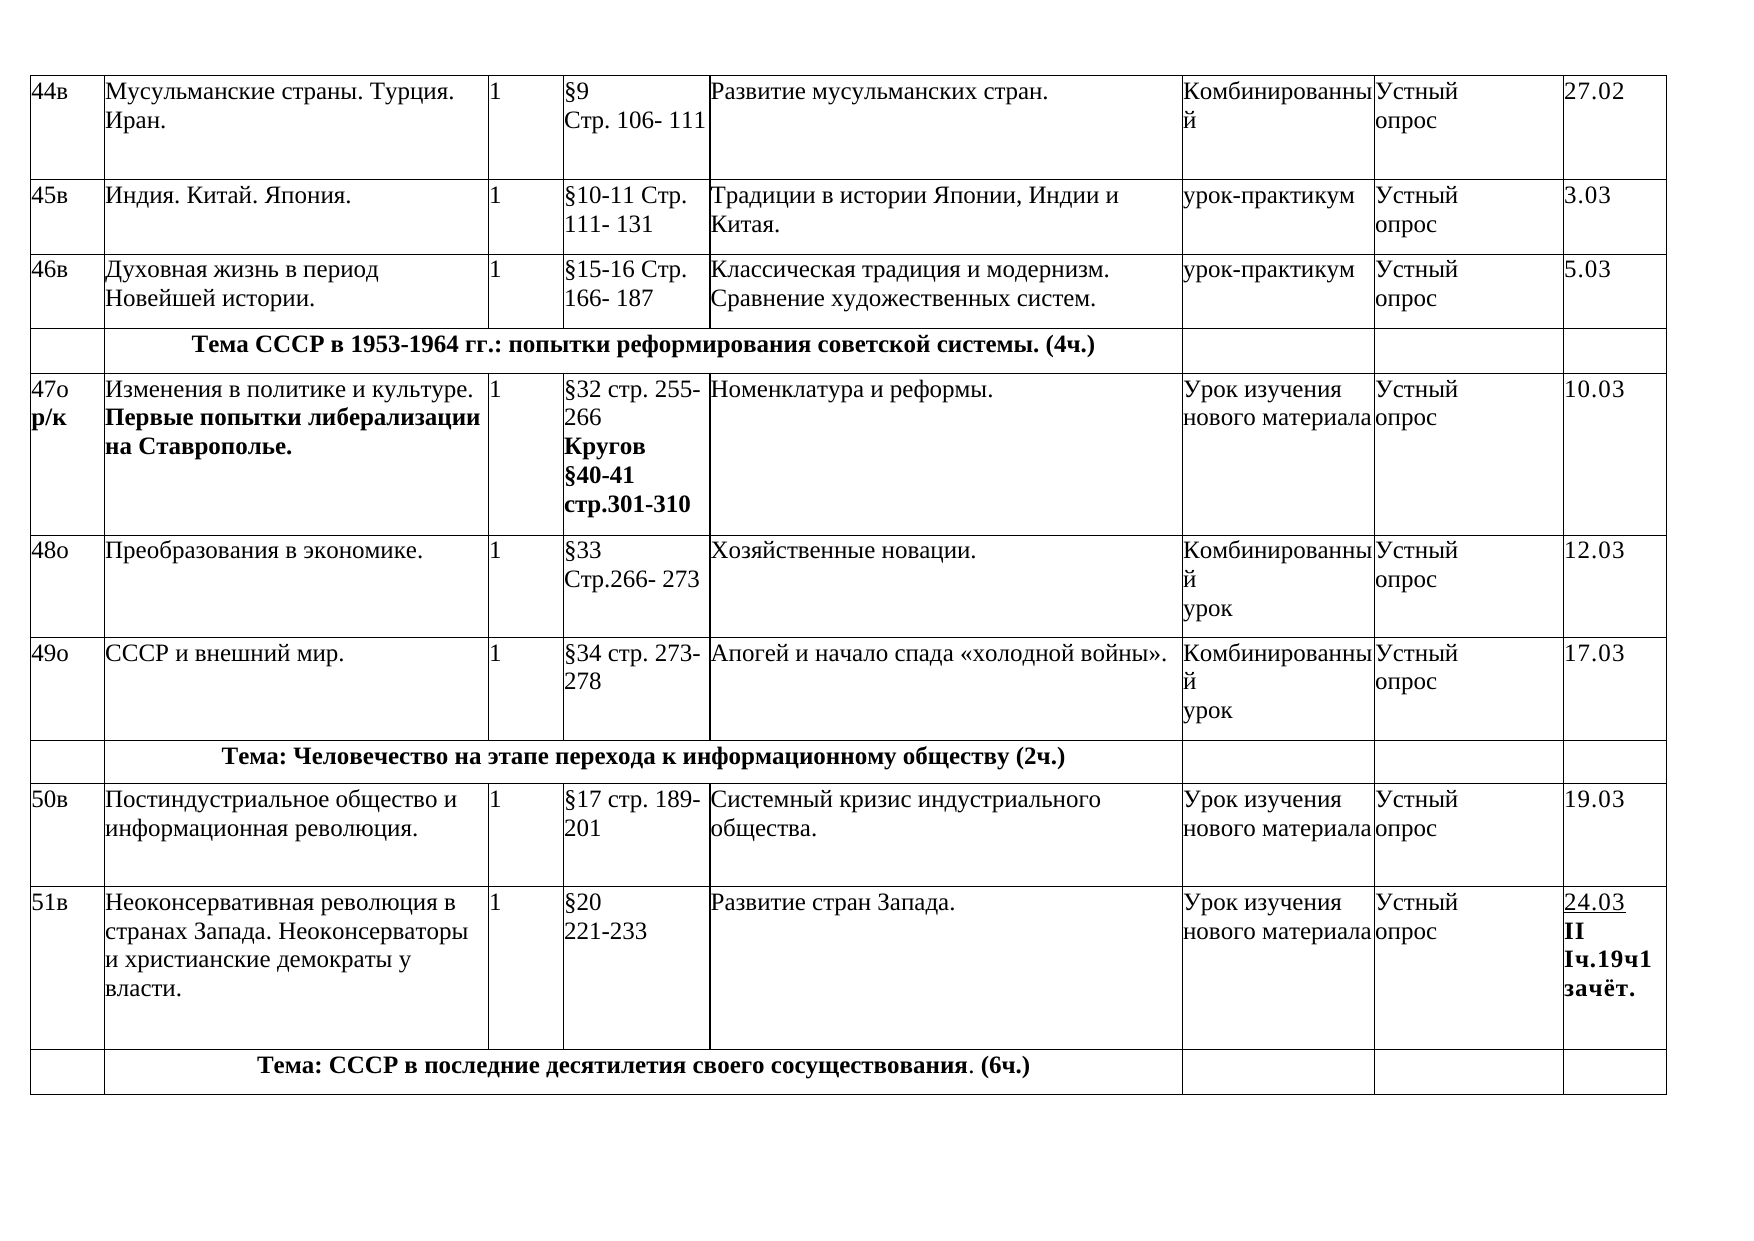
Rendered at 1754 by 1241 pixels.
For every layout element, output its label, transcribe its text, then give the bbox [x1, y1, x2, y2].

table_cell [31, 329, 104, 373]
table_cell 1 [489, 887, 563, 1049]
table_cell 19.03 [1564, 784, 1666, 886]
table_cell 27.02 [1564, 76, 1666, 179]
table_cell Изменения в политике и культуре. Первые попытки либерализации на Ставрополье. [105, 374, 488, 534]
table_cell Развитие стран Запада. [711, 887, 1182, 1049]
table_cell Устный опрос [1375, 638, 1563, 740]
table_cell СССР и внешний мир. [105, 638, 488, 740]
table_cell 1 [489, 374, 563, 534]
table_cell Урок изучения нового материала [1183, 887, 1374, 1049]
table_cell [1564, 1050, 1666, 1094]
table_cell 12.03 [1564, 536, 1666, 637]
table_cell 49о [31, 638, 104, 740]
table_cell Традиции в истории Японии, Индии и Китая. [711, 180, 1182, 253]
table_cell 50в [31, 784, 104, 886]
table_cell 1 [489, 76, 563, 179]
table_cell [1375, 329, 1563, 373]
table_cell 10.03 [1564, 374, 1666, 534]
table_cell Индия. Китай. Япония. [105, 180, 488, 253]
table_cell 1 [489, 180, 563, 253]
table_cell [1183, 741, 1374, 783]
table_cell §17 стр. 189-201 [564, 784, 709, 886]
table_cell Неоконсервативная революция в странах Запада. Неоконсерваторы и христианские демократы у власти. [105, 887, 488, 1049]
table_cell Системный кризис индустриального общества. [711, 784, 1182, 886]
table_cell Постиндустриальное общество и информационная революция. [105, 784, 488, 886]
table_cell 46в [31, 255, 104, 328]
table_cell Хозяйственные новации. [711, 536, 1182, 637]
table_cell 1 [489, 255, 563, 328]
table_cell §33 Стр.266- 273 [564, 536, 709, 637]
table_cell 44в [31, 76, 104, 179]
table_cell Преобразования в экономике. [105, 536, 488, 637]
table_cell [1564, 329, 1666, 373]
table_cell 1 [489, 638, 563, 740]
table_cell Тема: СССР в последние десятилетия своего сосуществования. (6ч.) [105, 1050, 1182, 1094]
table_cell Развитие мусульманских стран. [711, 76, 1182, 179]
table_cell §9 Стр. 106- 111 [564, 76, 709, 179]
table_cell [31, 741, 104, 783]
table_cell Устный опрос [1375, 255, 1563, 328]
table_cell Устный опрос [1375, 887, 1563, 1049]
table_cell §32 стр. 255- 266 Кругов §40-41 стр.301-310 [564, 374, 709, 534]
table_cell Духовная жизнь в период Новейшей истории. [105, 255, 488, 328]
table_cell [1183, 1050, 1374, 1094]
table_cell Мусульманские страны. Турция. Иран. [105, 76, 488, 179]
table_cell 24.03 IIIч.19ч1 зачёт. [1564, 887, 1666, 1049]
table_cell 1 [489, 536, 563, 637]
table_cell Устный опрос [1375, 784, 1563, 886]
table_cell §34 стр. 273- 278 [564, 638, 709, 740]
table_cell Тема СССР в 1953-1964 гг.: попытки реформирования советской системы. (4ч.) [105, 329, 1182, 373]
table_cell Номенклатура и реформы. [711, 374, 1182, 534]
table_cell §20 221-233 [564, 887, 709, 1049]
table_cell урок-практикум [1183, 180, 1374, 253]
table_cell урок-практикум [1183, 255, 1374, 328]
table_cell Устный опрос [1375, 76, 1563, 179]
table_cell 48о [31, 536, 104, 637]
table_cell [1375, 741, 1563, 783]
table_cell [1564, 741, 1666, 783]
table_cell Классическая традиция и модернизм. Сравнение художественных систем. [711, 255, 1182, 328]
table_cell Комбинированный урок [1183, 638, 1374, 740]
table_cell Урок изучения нового материала [1183, 784, 1374, 886]
table_cell Устный опрос [1375, 180, 1563, 253]
table_cell Устный опрос [1375, 374, 1563, 534]
table_cell Комбинированный [1183, 76, 1374, 179]
table_cell Тема: Человечество на этапе перехода к информационному обществу (2ч.) [105, 741, 1182, 783]
table_cell Комбинированный урок [1183, 536, 1374, 637]
table_cell 5.03 [1564, 255, 1666, 328]
table_cell [1183, 329, 1374, 373]
table_cell Урок изучения нового материала [1183, 374, 1374, 534]
table_cell Апогей и начало спада «холодной войны». [711, 638, 1182, 740]
table_cell 17.03 [1564, 638, 1666, 740]
table_cell Устный опрос [1375, 536, 1563, 637]
table_cell §15-16 Стр. 166- 187 [564, 255, 709, 328]
table_cell 1 [489, 784, 563, 886]
table_cell [31, 1050, 104, 1094]
table_cell 45в [31, 180, 104, 253]
table_cell §10-11 Стр. 111- 131 [564, 180, 709, 253]
table_cell [1375, 1050, 1563, 1094]
table_cell 47о р/к [31, 374, 104, 534]
table_cell 3.03 [1564, 180, 1666, 253]
table_cell 51в [31, 887, 104, 1049]
